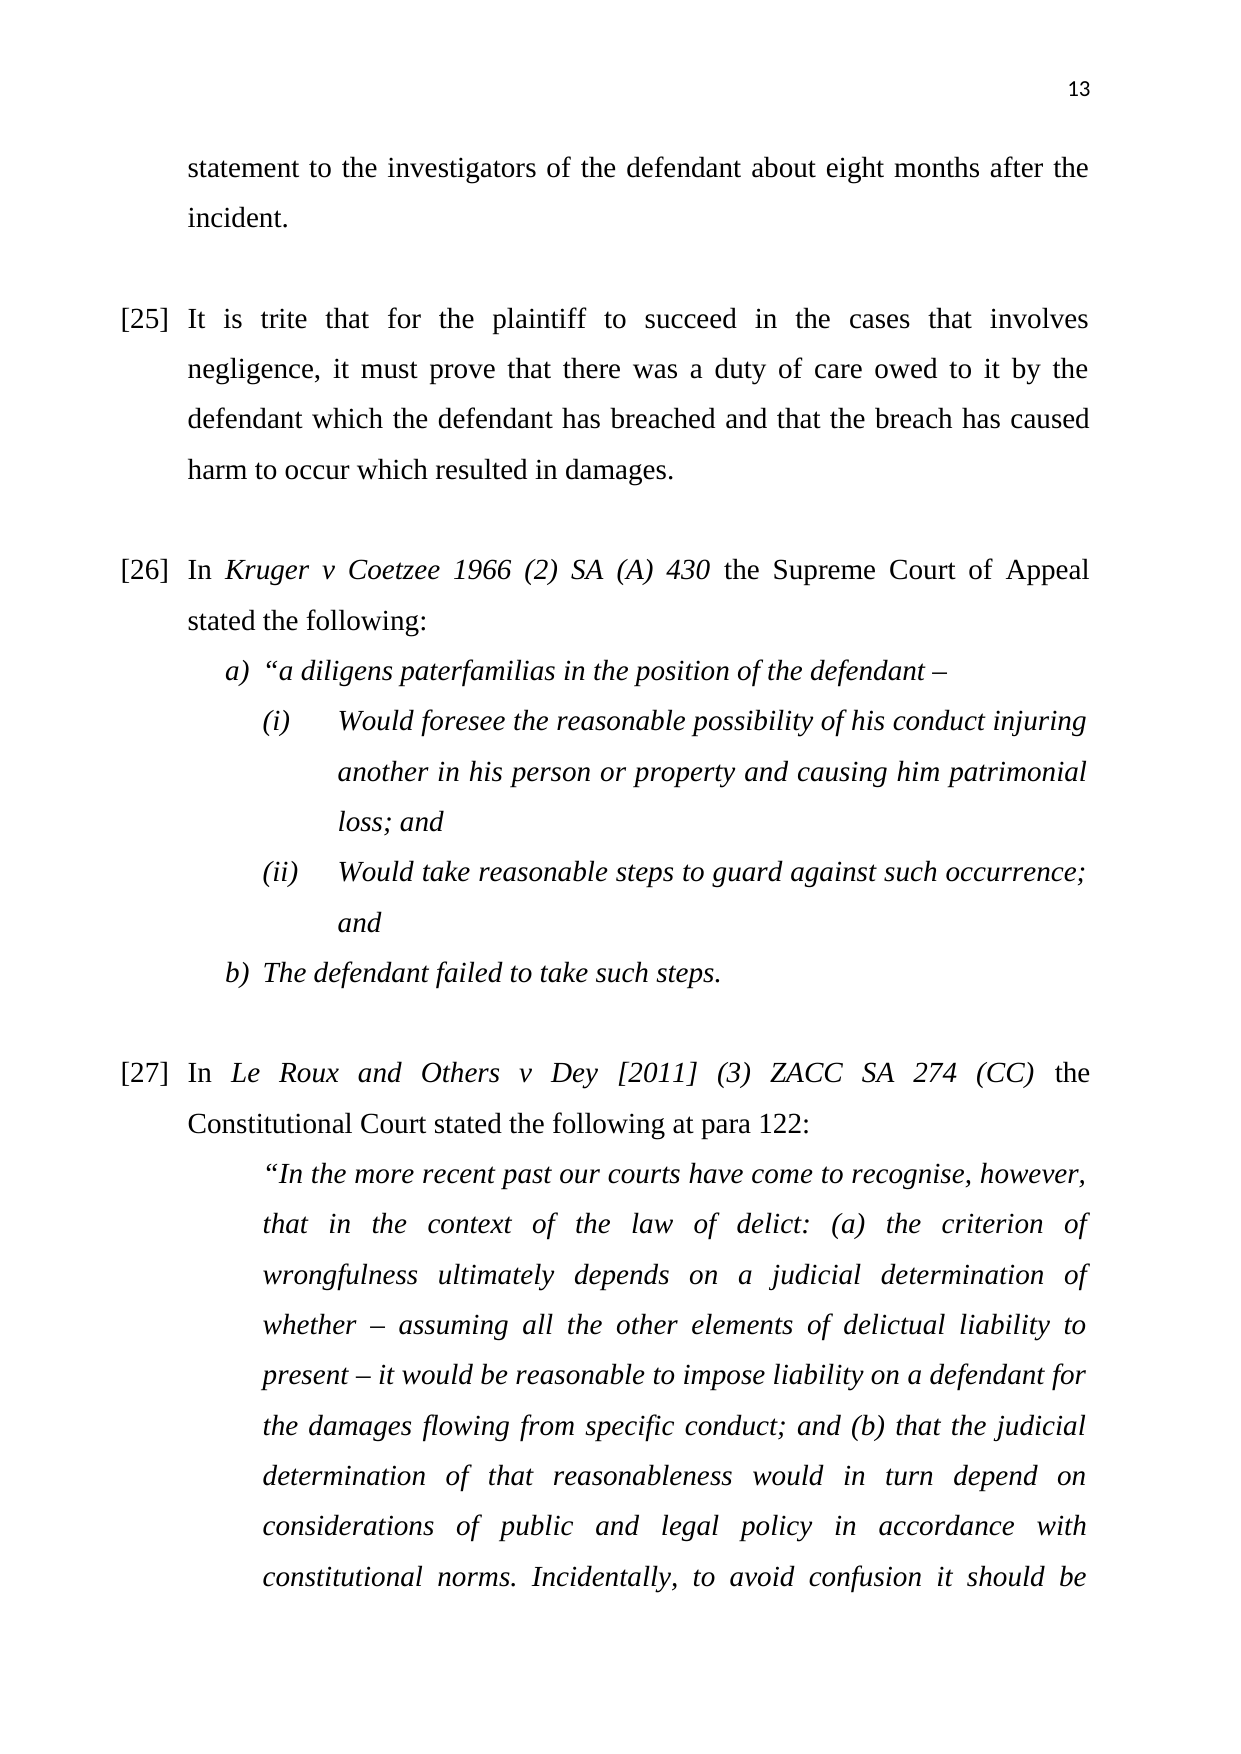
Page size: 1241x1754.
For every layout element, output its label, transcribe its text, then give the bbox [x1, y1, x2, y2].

list “a diligens paterfamilias in the position of the defendant – [225, 653, 1090, 687]
text [25] It is trite that for the plaintiff to succeed in the cases that involves negligence, it must prove that there was a duty of care owed to it by the defendant which the defendant has breached and that the breach has caused harm to occur which resulted in damages. [120, 301, 1090, 485]
list The defendant failed to take such steps. [225, 955, 1090, 988]
text [27] In Le Roux and Others v Dey [2011] (3) ZACC SA 274 (CC) the Constitutional Court stated the following at para 122: [120, 1056, 1090, 1139]
text [26] In Kruger v Coetzee 1966 (2) SA (A) 430 the Supreme Court of Appeal stated the following: [120, 552, 1090, 636]
list Would take reasonable steps to guard against such occurrence; and [262, 854, 1090, 938]
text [262, 1156, 1090, 1592]
list Would foresee the reasonable possibility of his conduct injuring another in his person or property and causing him patrimonial loss; and [262, 703, 1090, 838]
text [112, 150, 1090, 234]
